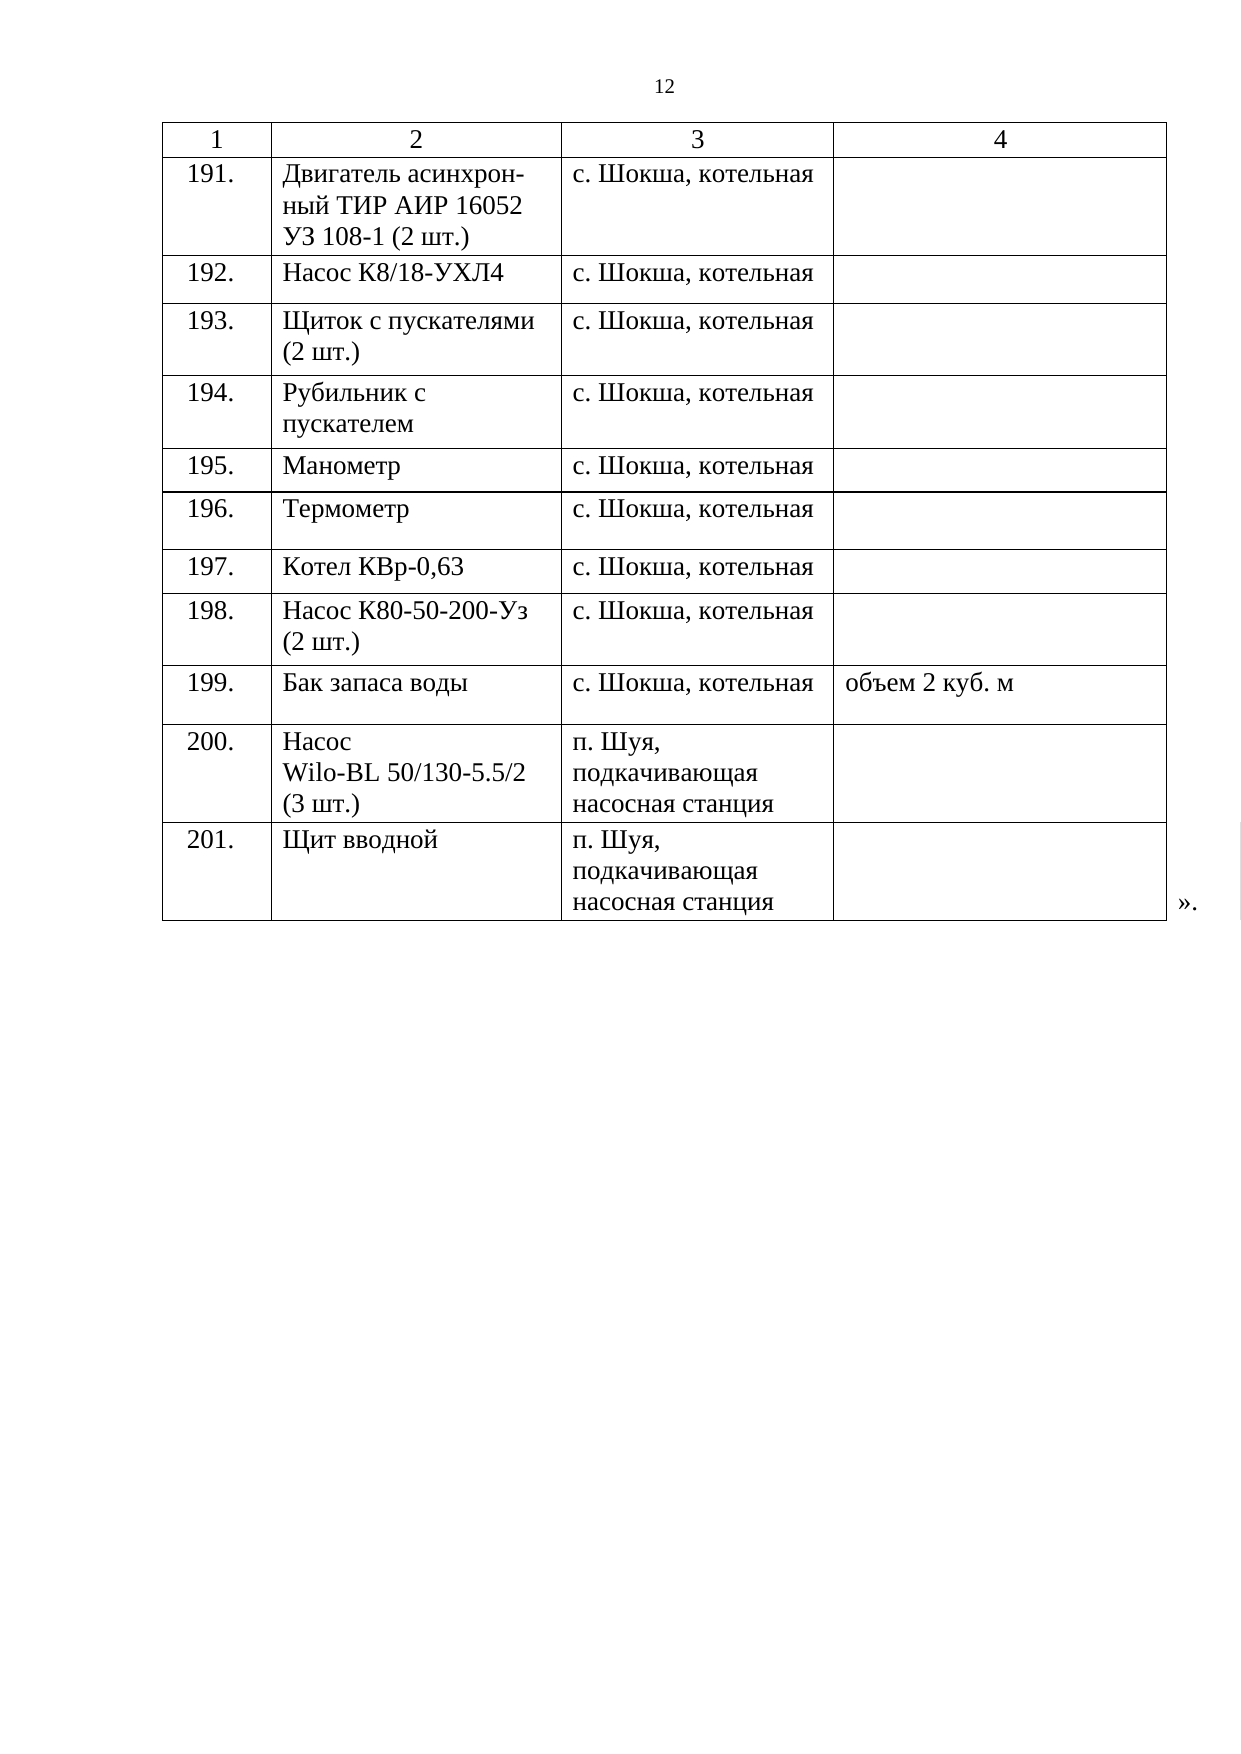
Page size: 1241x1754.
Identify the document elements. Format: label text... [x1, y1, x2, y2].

table_header 3 [562, 123, 833, 157]
table_cell [163, 823, 271, 920]
table_cell [163, 594, 271, 665]
table_cell ». [1167, 822, 1240, 920]
table_cell п. Шуя, подкачивающая насосная станция [562, 725, 833, 822]
table_cell Щиток с пускателями (2 шт.) [272, 304, 561, 375]
table_cell [834, 158, 1166, 255]
table_cell [834, 256, 1166, 303]
table_cell [834, 493, 1166, 549]
table_cell объем 2 куб. м [834, 666, 1166, 723]
table_cell с. Шокша, котельная [562, 550, 833, 593]
table_cell Бак запаса воды [272, 666, 561, 723]
table_cell [834, 304, 1166, 375]
table_cell [834, 449, 1166, 491]
table_header 2 [272, 123, 561, 157]
table_cell Манометр [272, 449, 561, 491]
table_cell с. Шокша, котельная [562, 304, 833, 375]
table_cell с. Шокша, котельная [562, 666, 833, 723]
table_header 1 [163, 123, 271, 157]
table_cell с. Шокша, котельная [562, 256, 833, 303]
table_cell [163, 725, 271, 822]
table_cell [834, 376, 1166, 448]
table_cell Насос К8/18-УХЛ4 [272, 256, 561, 303]
table_cell [834, 550, 1166, 593]
table_cell [163, 550, 271, 593]
table_cell Щит вводной [272, 823, 561, 920]
table_cell [834, 823, 1166, 920]
table_cell Котел КВр-0,63 [272, 550, 561, 593]
table_cell с. Шокша, котельная [562, 449, 833, 491]
table_cell [834, 725, 1166, 822]
table_cell с. Шокша, котельная [562, 158, 833, 255]
table_cell [163, 493, 271, 549]
table_cell Насос Wilo-BL 50/130-5.5/2 (3 шт.) [272, 725, 561, 822]
table_cell п. Шуя, подкачивающая насосная станция [562, 823, 833, 920]
table_cell [163, 666, 271, 723]
table_cell [163, 304, 271, 375]
table_cell Двигатель асинхрон-ный ТИР АИР 16052 УЗ 108-1 (2 шт.) [272, 158, 561, 255]
table_cell [163, 256, 271, 303]
table_cell с. Шокша, котельная [562, 376, 833, 448]
table_header 4 [834, 123, 1166, 157]
table_cell Насос К80-50-200-Уз (2 шт.) [272, 594, 561, 665]
table_cell [163, 376, 271, 448]
table_cell с. Шокша, котельная [562, 594, 833, 665]
table_cell [163, 449, 271, 491]
table_cell Рубильник с пускателем [272, 376, 561, 448]
table_cell [834, 594, 1166, 665]
table_cell Термометр [272, 493, 561, 549]
table_cell [163, 158, 271, 255]
table_cell с. Шокша, котельная [562, 493, 833, 549]
